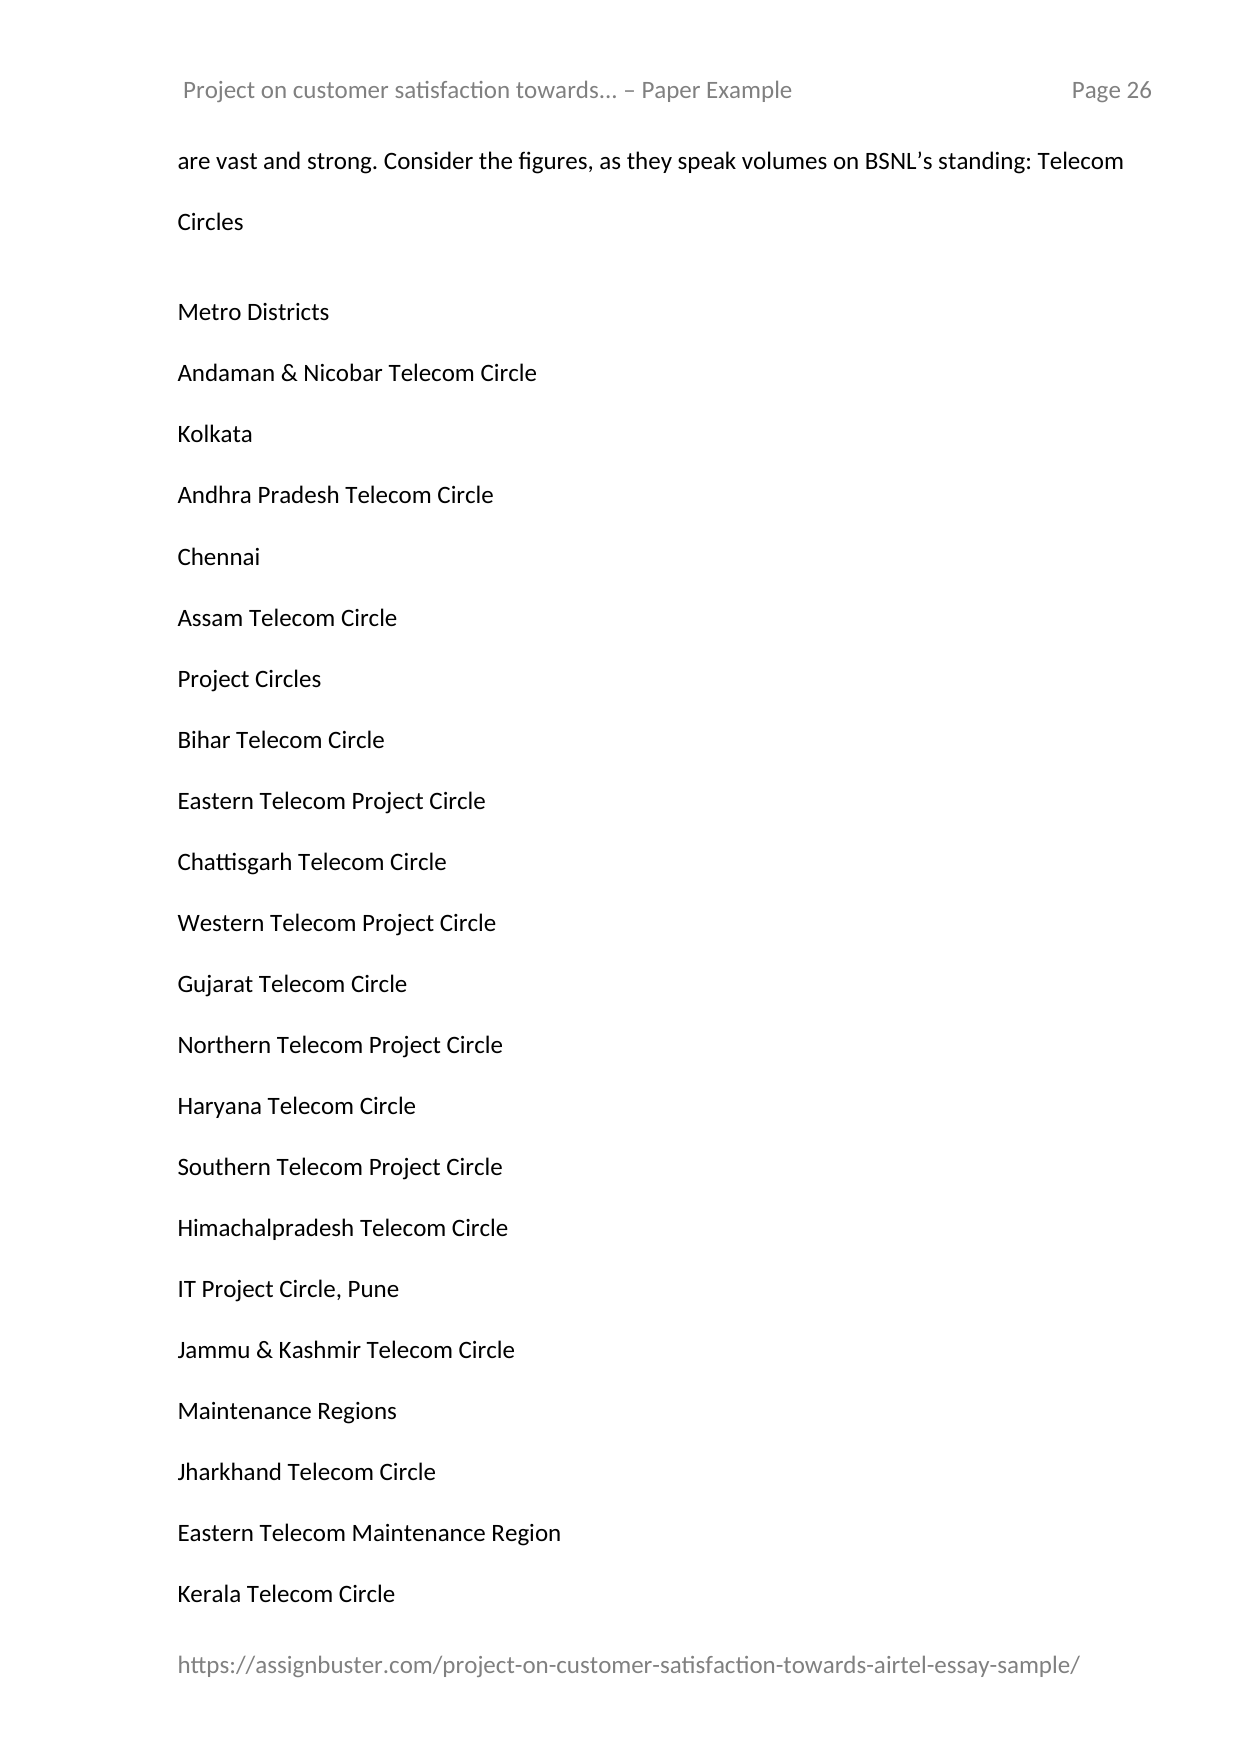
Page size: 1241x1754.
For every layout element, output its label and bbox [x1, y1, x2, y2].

text [177, 145, 1152, 237]
text [177, 297, 1152, 1609]
